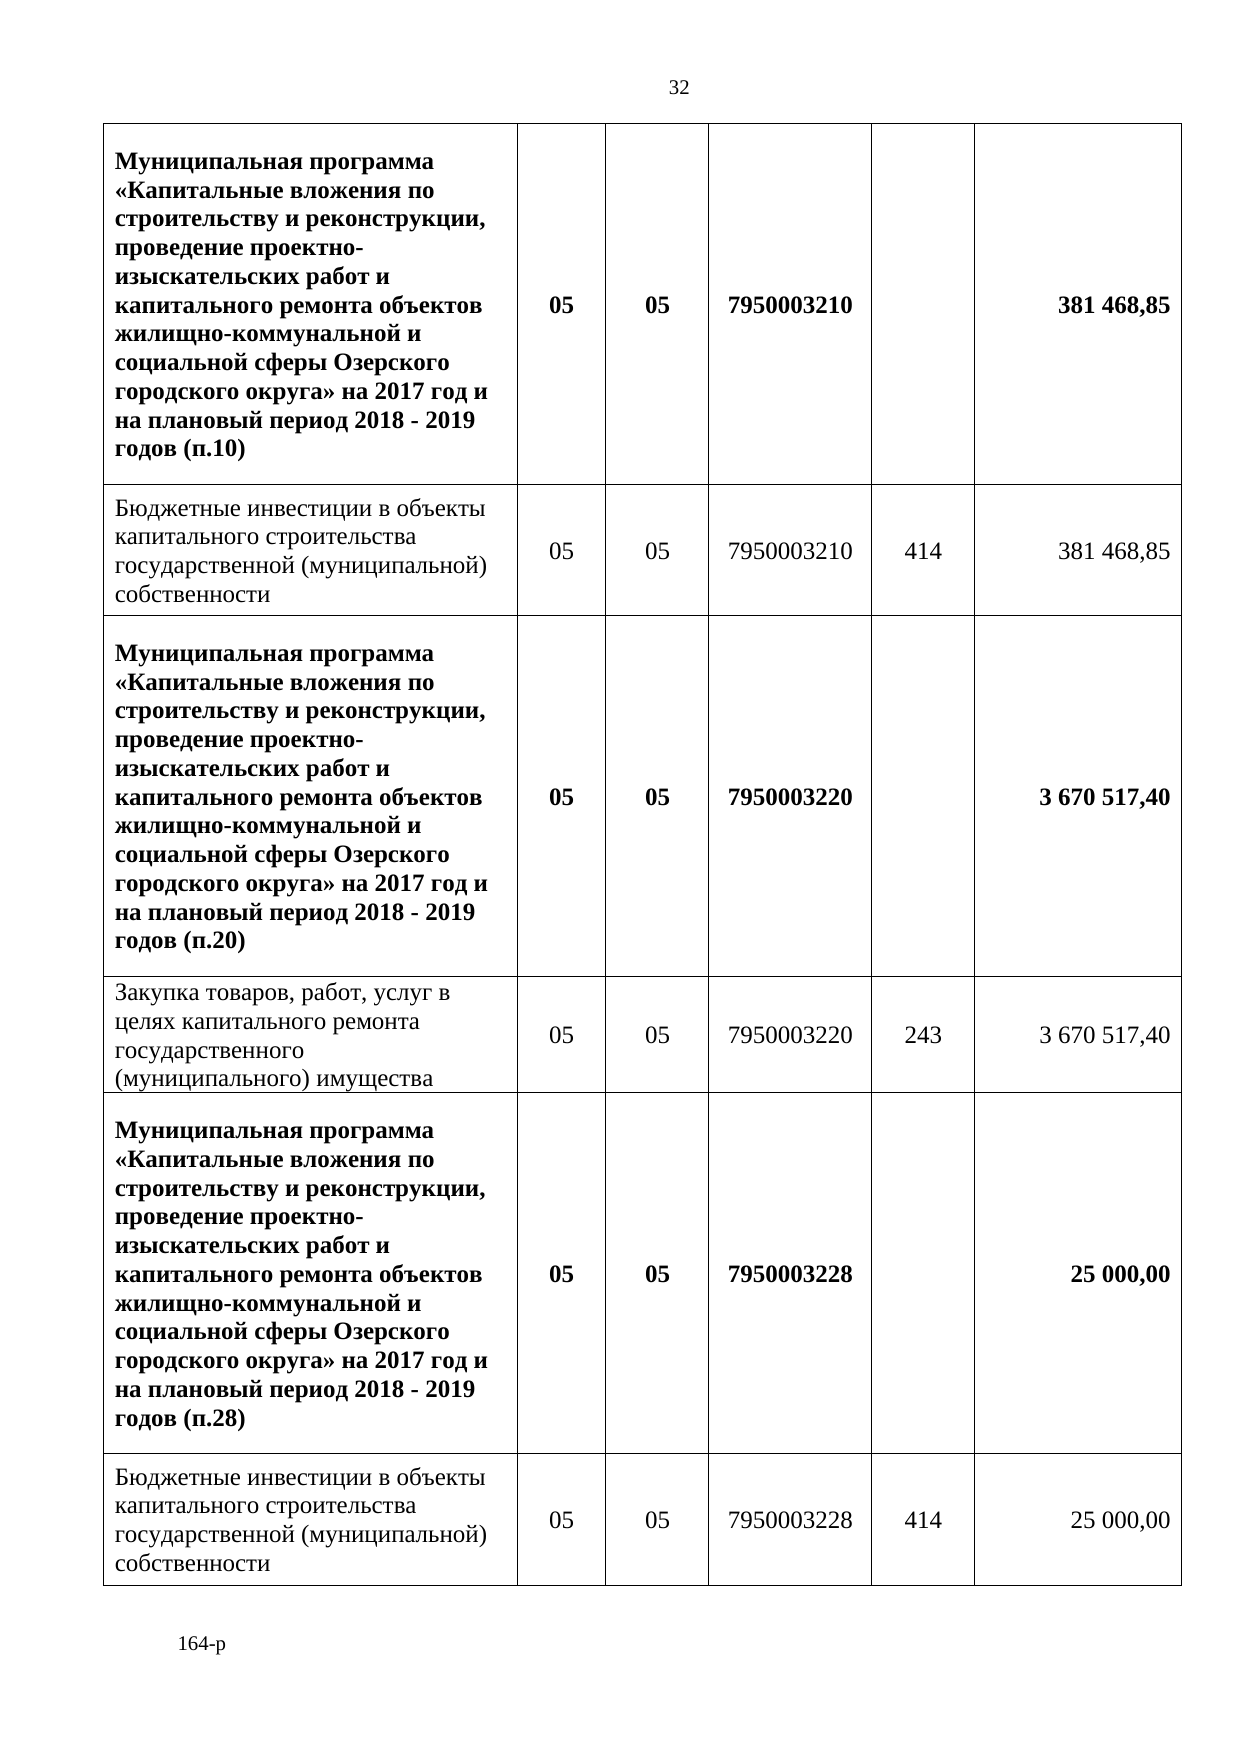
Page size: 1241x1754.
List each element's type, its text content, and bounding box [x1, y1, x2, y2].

table_cell 414 [872, 1454, 974, 1584]
table_cell 05 [606, 124, 708, 484]
table_cell 05 [518, 977, 605, 1092]
table_cell 3 670 517,40 [975, 616, 1181, 976]
table_cell [872, 1093, 974, 1453]
table_cell Муниципальная программа «Капитальные вложения по строительству и реконструкции, проведение проектно-изыскательских работ и капитального ремонта объектов жилищно-коммунальной и социальной сферы Озерского городского округа» на 2017 год и на плановый период 2018 - 2019 годов (п.10) [104, 124, 517, 484]
table_cell 7950003210 [709, 485, 871, 615]
table_cell 7950003228 [709, 1454, 871, 1584]
table_cell 25 000,00 [975, 1454, 1181, 1584]
table_cell 05 [518, 485, 605, 615]
table_cell Бюджетные инвестиции в объекты капитального строительства государственной (муниципальной) собственности [104, 485, 517, 615]
table_cell 381 468,85 [975, 124, 1181, 484]
table_cell 05 [606, 1093, 708, 1453]
table_cell 05 [606, 1454, 708, 1584]
table_cell 05 [518, 124, 605, 484]
table_cell 414 [872, 485, 974, 615]
table_cell 3 670 517,40 [975, 977, 1181, 1092]
table_cell Муниципальная программа «Капитальные вложения по строительству и реконструкции, проведение проектно-изыскательских работ и капитального ремонта объектов жилищно-коммунальной и социальной сферы Озерского городского округа» на 2017 год и на плановый период 2018 - 2019 годов (п.28) [104, 1093, 517, 1453]
table_cell 243 [872, 977, 974, 1092]
table_cell 05 [606, 485, 708, 615]
table_cell 25 000,00 [975, 1093, 1181, 1453]
table_cell Закупка товаров, работ, услуг в целях капитального ремонта государственного (муниципального) имущества [104, 977, 517, 1092]
table_cell 05 [518, 616, 605, 976]
table_cell 05 [518, 1454, 605, 1584]
table_cell 381 468,85 [975, 485, 1181, 615]
table_cell 05 [518, 1093, 605, 1453]
table_cell 7950003228 [709, 1093, 871, 1453]
table_cell 7950003220 [709, 977, 871, 1092]
table_cell [872, 616, 974, 976]
table_cell 05 [606, 977, 708, 1092]
table_cell 05 [606, 616, 708, 976]
table_cell Бюджетные инвестиции в объекты капитального строительства государственной (муниципальной) собственности [104, 1454, 517, 1584]
table_cell 7950003210 [709, 124, 871, 484]
table_cell Муниципальная программа «Капитальные вложения по строительству и реконструкции, проведение проектно-изыскательских работ и капитального ремонта объектов жилищно-коммунальной и социальной сферы Озерского городского округа» на 2017 год и на плановый период 2018 - 2019 годов (п.20) [104, 616, 517, 976]
table_cell [872, 124, 974, 484]
table_cell 7950003220 [709, 616, 871, 976]
